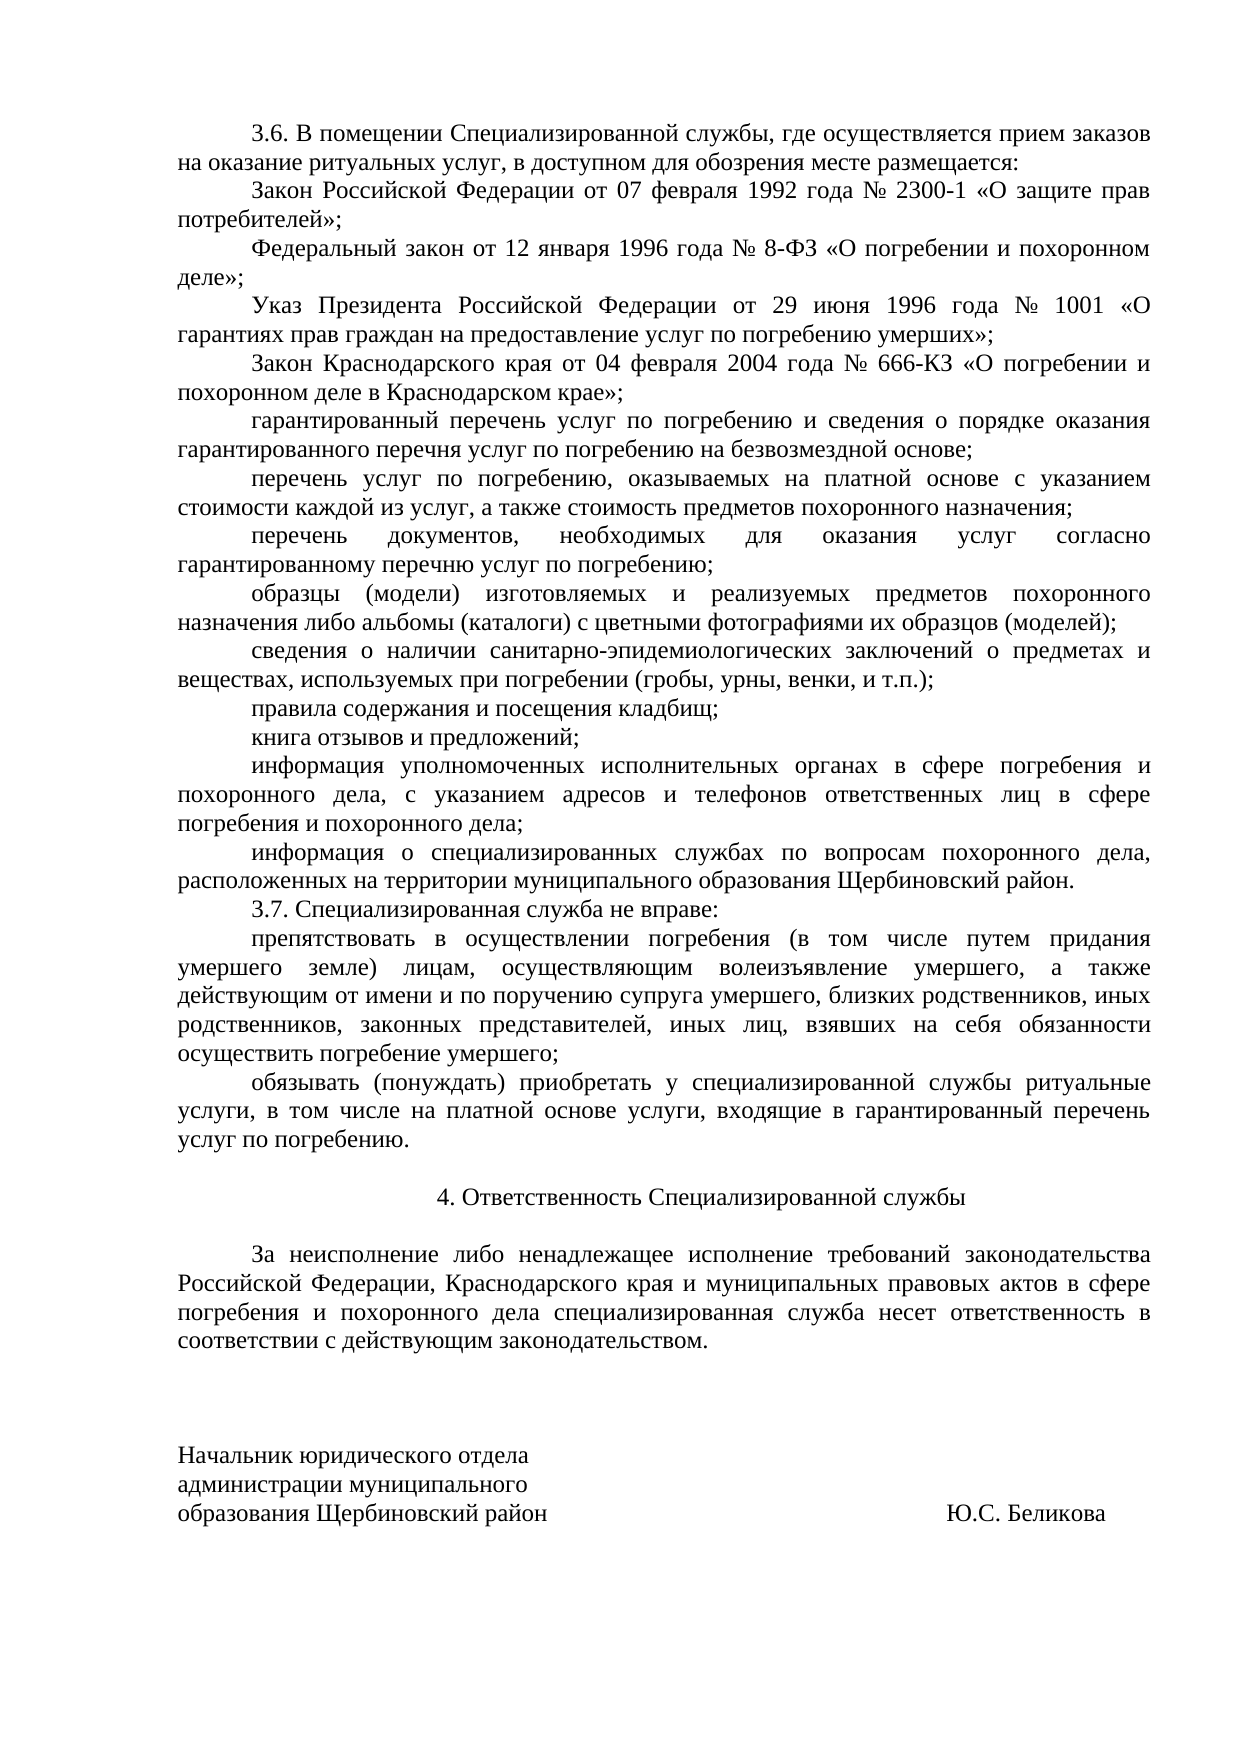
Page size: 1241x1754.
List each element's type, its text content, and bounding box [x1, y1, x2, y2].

text Закон Краснодарского края от 04 февраля 2004 года № 666-КЗ «О погребении и похоронном деле в Краснодарском крае»; [177, 348, 1152, 406]
text Закон Российской Федерации от 07 февраля 1992 года № 2300-1 «О защите прав потребителей»; [177, 176, 1152, 233]
text препятствовать в осуществлении погребения (в том числе путем придания умершего земле) лицам, осуществляющим волеизъявление умершего, а также действующим от имени и по поручению супруга умершего, близких родственников, иных родственников, законных представителей, иных лиц, взявших на себя обязанности осуществить погребение умершего; [177, 923, 1152, 1067]
text книга отзывов и предложений; [177, 722, 1152, 751]
text администрации муниципального [177, 1469, 1152, 1498]
text правила содержания и посещения кладбищ; [177, 693, 1152, 722]
text 4. Ответственность Специализированной службы [177, 1182, 1152, 1211]
text 3.7. Специализированная служба не вправе: [177, 894, 1152, 923]
text сведения о наличии санитарно-эпидемиологических заключений о предметах и веществах, используемых при погребении (гробы, урны, венки, и т.п.); [177, 636, 1152, 693]
text перечень услуг по погребению, оказываемых на платной основе с указанием стоимости каждой из услуг, а также стоимость предметов похоронного назначения; [177, 463, 1152, 521]
text 3.6. В помещении Специализированной службы, где осуществляется прием заказов на оказание ритуальных услуг, в доступном для обозрения месте размещается: [177, 118, 1152, 176]
text Начальник юридического отдела [177, 1441, 1152, 1469]
text информация о специализированных службах по вопросам похоронного дела, расположенных на территории муниципального образования Щербиновский район. [177, 837, 1152, 894]
text Федеральный закон от 12 января 1996 года № 8-ФЗ «О погребении и похоронном деле»; [177, 233, 1152, 291]
text обязывать (понуждать) приобретать у специализированной службы ритуальные услуги, в том числе на платной основе услуги, входящие в гарантированный перечень услуг по погребению. [177, 1067, 1152, 1153]
text За неисполнение либо ненадлежащее исполнение требований законодательства Российской Федерации, Краснодарского края и муниципальных правовых актов в сфере погребения и похоронного дела специализированная служба несет ответственность в соответствии с действующим законодательством. [177, 1239, 1152, 1354]
text образования Щербиновский район Ю.С. Беликова [177, 1498, 1152, 1527]
text перечень документов, необходимых для оказания услуг согласно гарантированному перечню услуг по погребению; [177, 521, 1152, 578]
text информация уполномоченных исполнительных органах в сфере погребения и похоронного дела, с указанием адресов и телефонов ответственных лиц в сфере погребения и похоронного дела; [177, 751, 1152, 837]
text образцы (модели) изготовляемых и реализуемых предметов похоронного назначения либо альбомы (каталоги) с цветными фотографиями их образцов (моделей); [177, 578, 1152, 636]
text гарантированный перечень услуг по погребению и сведения о порядке оказания гарантированного перечня услуг по погребению на безвозмездной основе; [177, 406, 1152, 463]
text Указ Президента Российской Федерации от 29 июня 1996 года № 1001 «О гарантиях прав граждан на предоставление услуг по погребению умерших»; [177, 291, 1152, 348]
